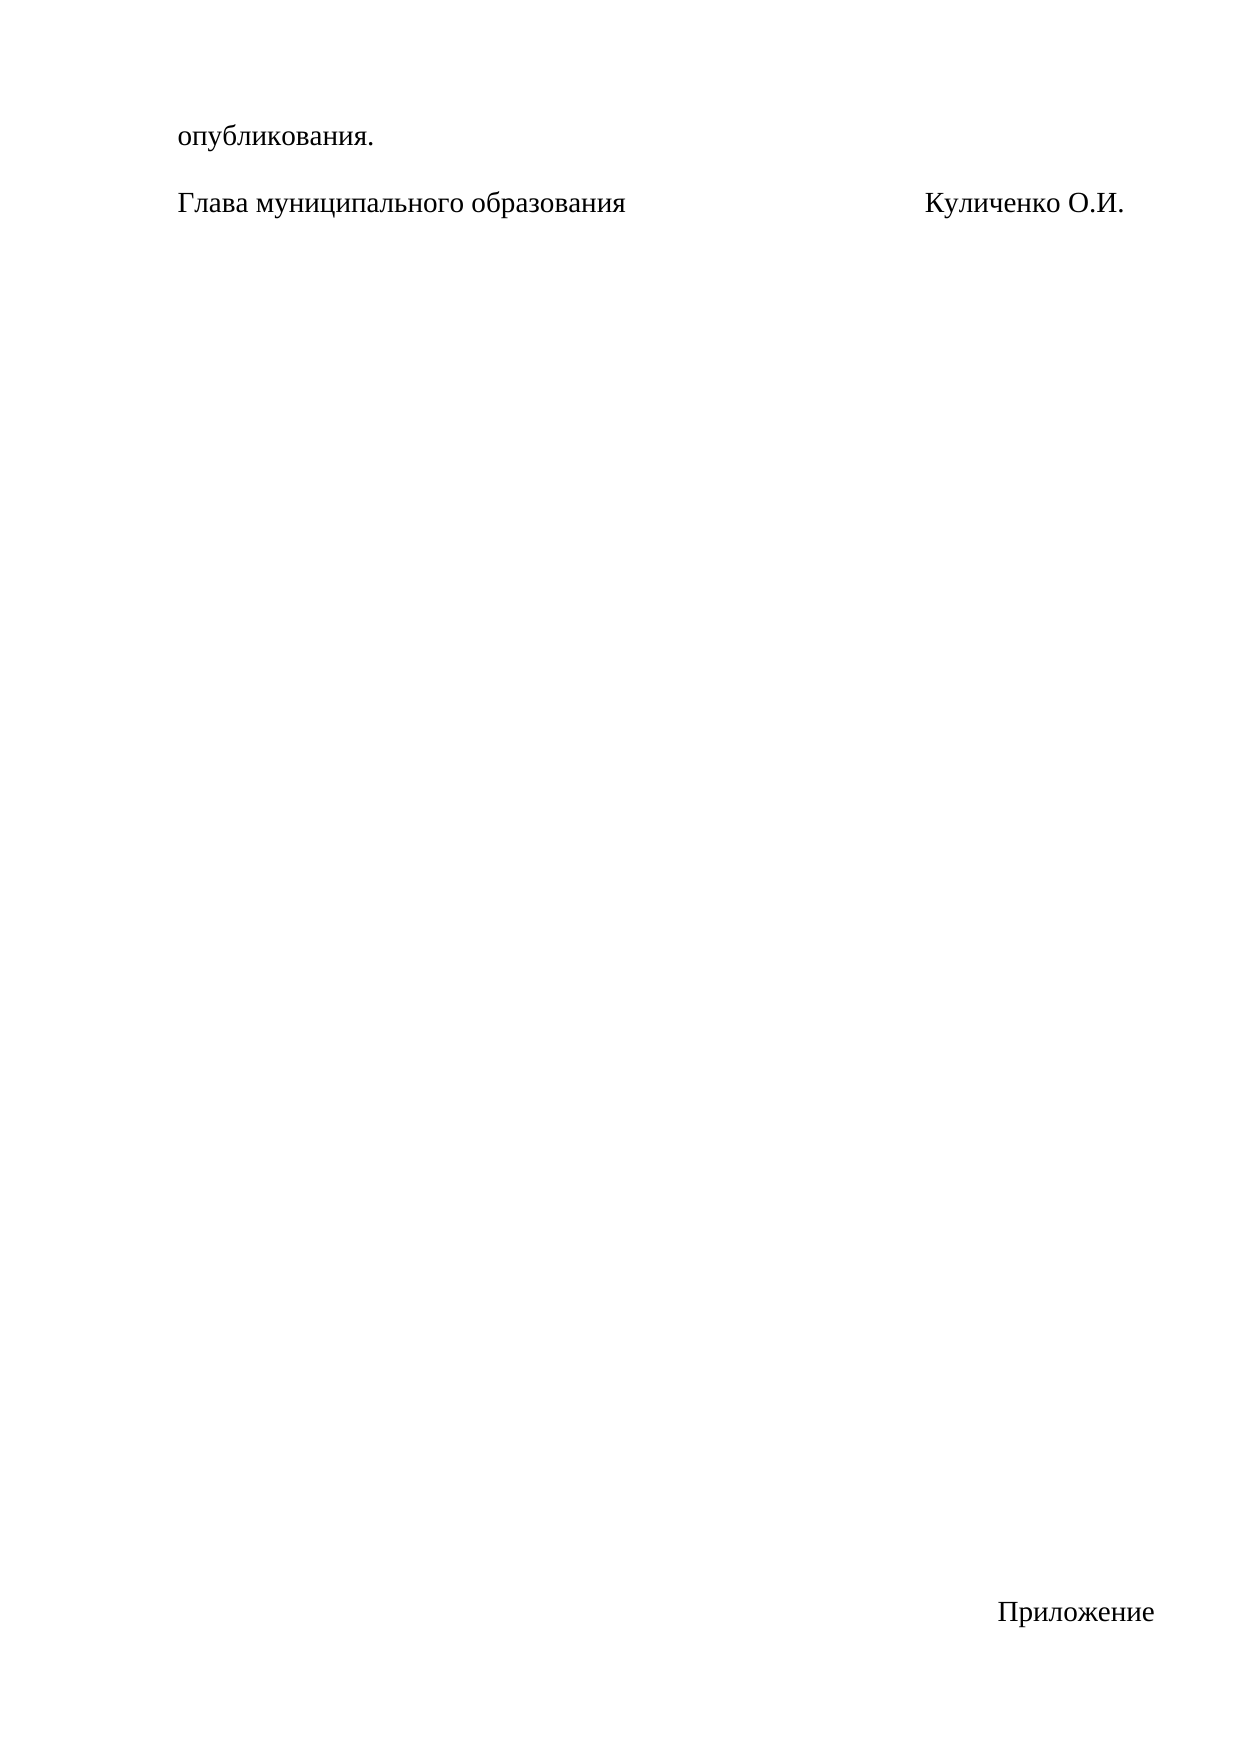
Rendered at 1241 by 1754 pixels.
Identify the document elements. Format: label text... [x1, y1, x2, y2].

text Приложение [177, 1594, 1155, 1627]
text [177, 118, 1152, 152]
text Глава муниципального образования Куличенко О.И. [177, 185, 1155, 219]
